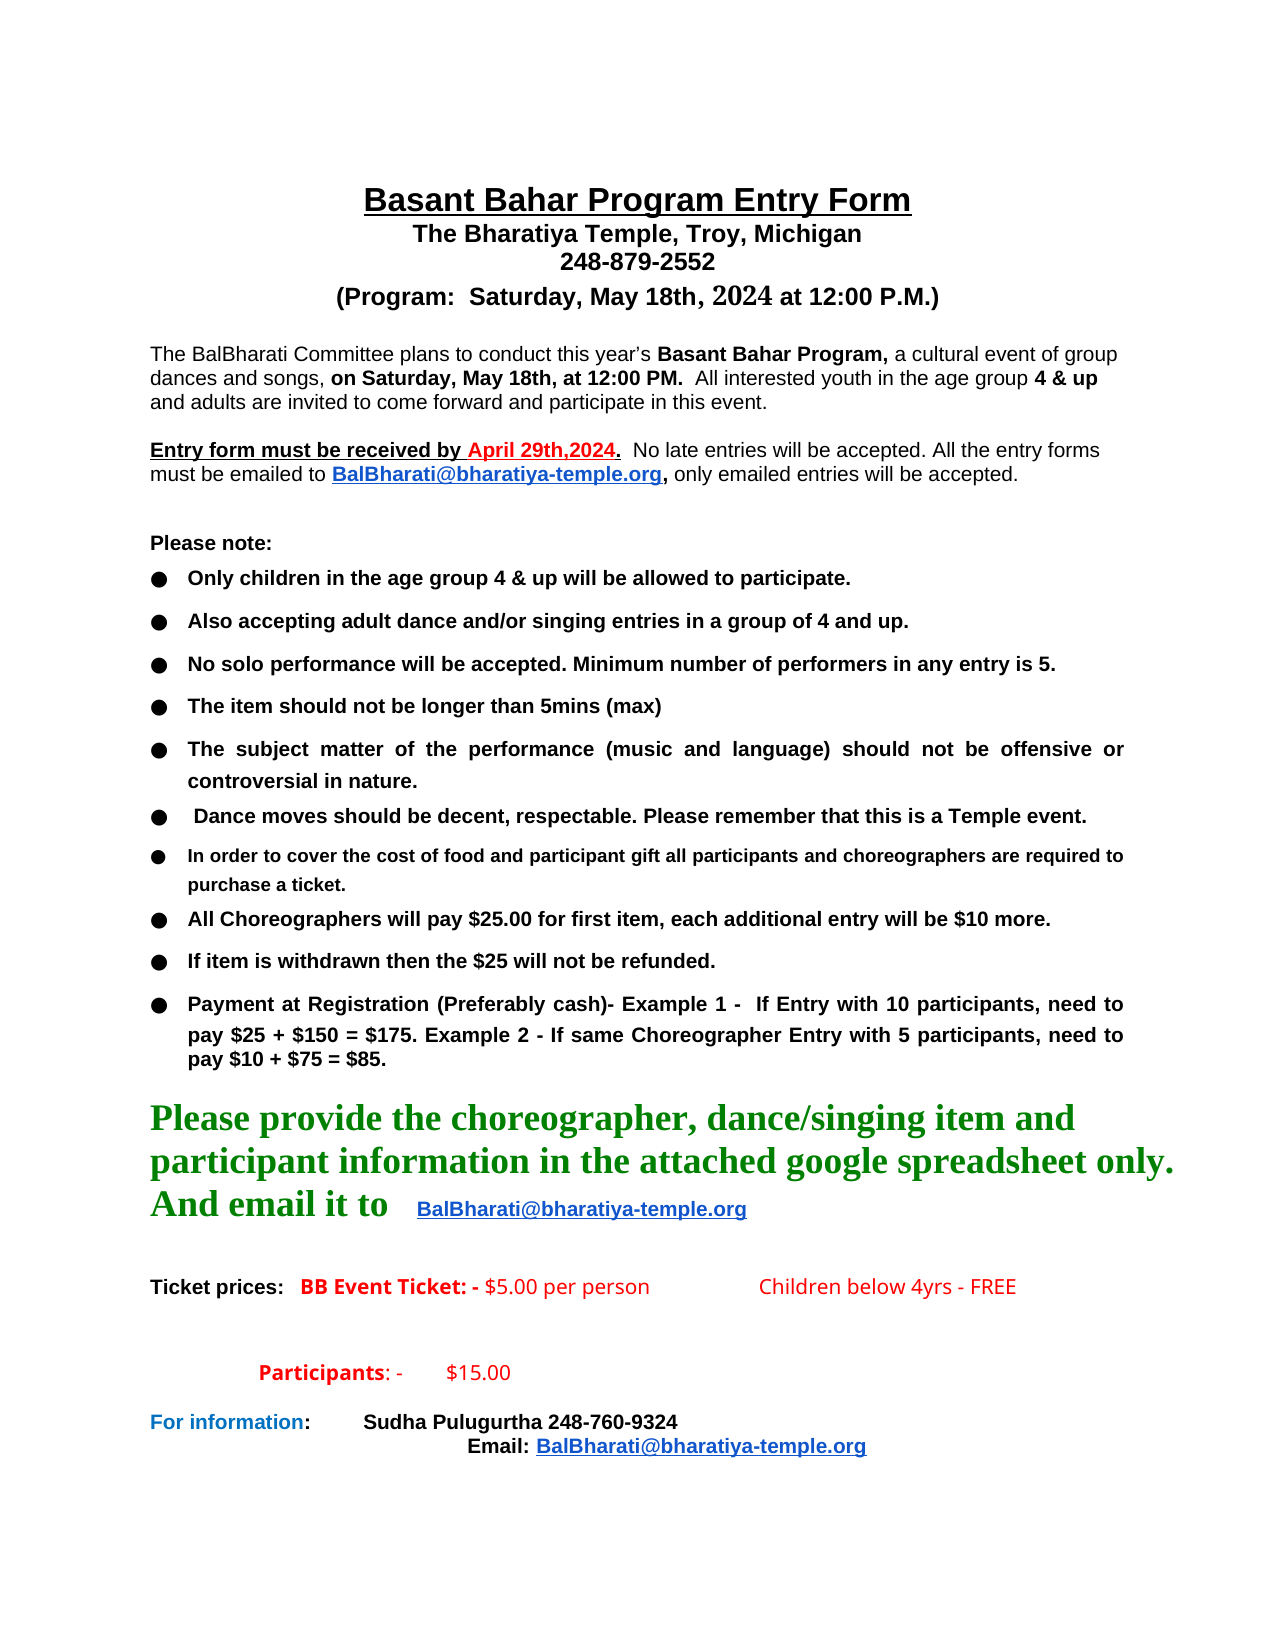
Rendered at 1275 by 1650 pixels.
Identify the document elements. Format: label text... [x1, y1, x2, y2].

list If item is withdrawn then the $25 will not be refunded. [150, 938, 1125, 981]
list Payment at Registration (Preferably cash)- Example 1 - If Entry with 10 participants, need to pay $25 + $150 = $175. Example 2 - If same Choreographer Entry with 5 participants, need to pay $10 + $75 = $85. [150, 981, 1125, 1071]
list All Choreographers will pay $25.00 for first item, each additional entry will be $10 more. [150, 895, 1125, 938]
text For information: Sudha Pulugurtha 248-760-9324 [150, 1410, 1125, 1434]
text The Bharatiya Temple, Troy, Michigan [150, 219, 1125, 247]
text Ticket prices: BB Event Ticket: - $5.00 per person Children below 4yrs - FREE Participants: - $15.00 [150, 1272, 1215, 1386]
text Entry form must be received by April 29th,2024. No late entries will be accepted. All the entry forms must be emailed to BalBharati@bharatiya-temple.org, only emailed entries will be accepted. [150, 438, 1125, 486]
text (Program: Saturday, May 18th, 2024 at 12:00 P.M.) [150, 276, 1125, 313]
list No solo performance will be accepted. Minimum number of performers in any entry is 5. [150, 640, 1125, 683]
title Basant Bahar Program Entry Form [150, 180, 1125, 219]
text Please provide the choreographer, dance/singing item and participant information in the attached google spreadsheet only. And email it to BalBharati@bharatiya-temple.org [150, 1095, 1215, 1224]
list The item should not be longer than 5mins (max) [150, 683, 1125, 726]
text Please note: [150, 531, 1125, 555]
list Also accepting adult dance and/or singing entries in a group of 4 and up. [150, 598, 1125, 640]
text The BalBharati Committee plans to conduct this year’s Basant Bahar Program, a cultural event of group dances and songs, on Saturday, May 18th, at 12:00 PM. All interested youth in the age group 4 & up and adults are invited to come forward and participate in this event. [150, 342, 1125, 414]
text 248-879-2552 [150, 247, 1125, 276]
list Dance moves should be decent, respectable. Please remember that this is a Temple event. [150, 792, 1125, 835]
list In order to cover the cost of food and participant gift all participants and choreographers are required to purchase a ticket. [150, 835, 1125, 895]
text Email: BalBharati@bharatiya-temple.org [150, 1434, 1125, 1458]
list The subject matter of the performance (music and language) should not be offensive or controversial in nature. [150, 726, 1125, 792]
list Only children in the age group 4 & up will be allowed to participate. [150, 555, 1125, 598]
